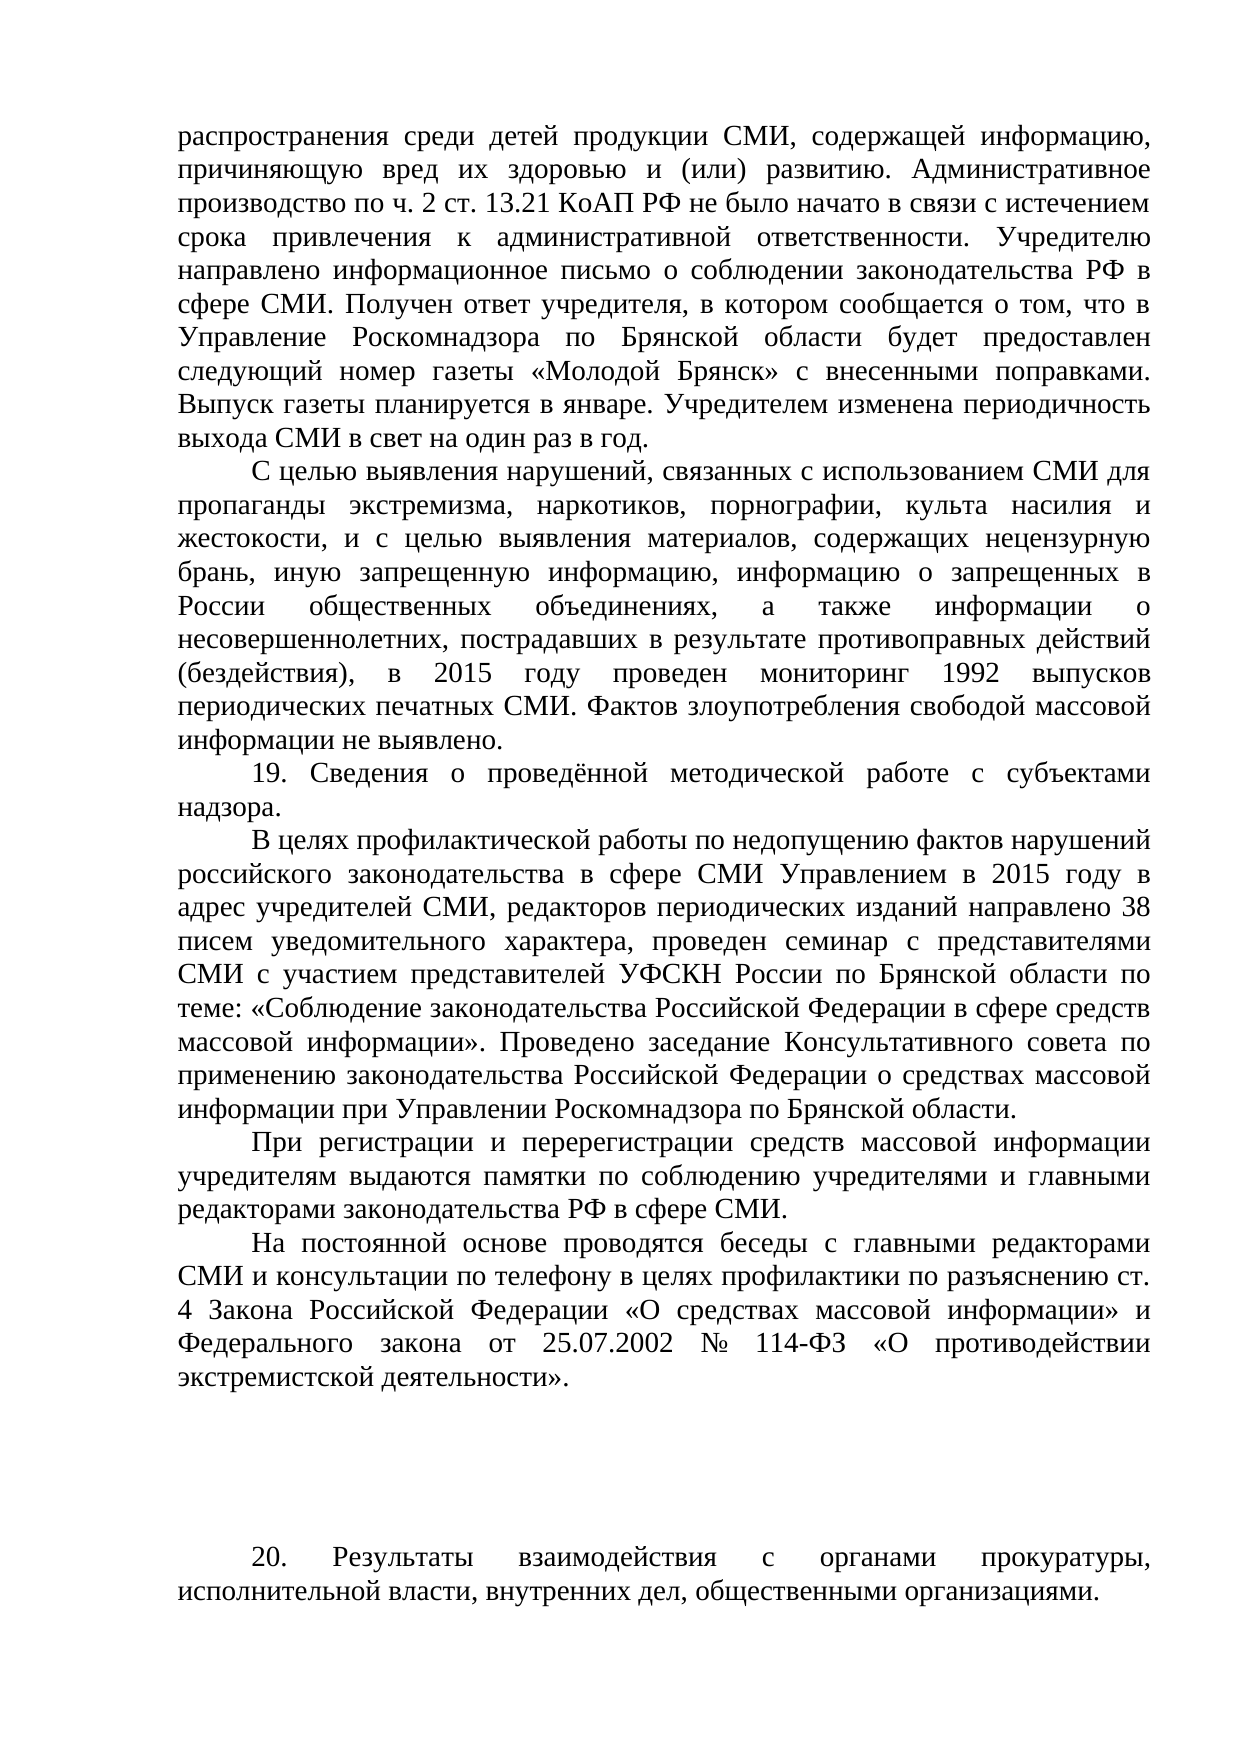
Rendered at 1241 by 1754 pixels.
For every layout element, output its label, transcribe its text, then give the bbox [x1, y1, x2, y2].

text На постоянной основе проводятся беседы с главными редакторами СМИ и консультации по телефону в целях профилактики по разъяснению ст. 4 Закона Российской Федерации «О средствах массовой информации» и Федерального закона от 25.07.2002 № 114-ФЗ «О противодействии экстремистской деятельности». [177, 1225, 1152, 1393]
text С целью выявления нарушений, связанных с использованием СМИ для пропаганды экстремизма, наркотиков, порнографии, культа насилия и жестокости, и с целью выявления материалов, содержащих нецензурную брань, иную запрещенную информацию, информацию о запрещенных в России общественных объединениях, а также информации о несовершеннолетних, пострадавших в результате противоправных действий (бездействия), в 2015 году проведен мониторинг 1992 выпусков периодических печатных СМИ. Фактов злоупотребления свободой массовой информации не выявлено. [177, 453, 1152, 755]
text 20. Результаты взаимодействия с органами прокуратуры, исполнительной власти, внутренних дел, общественными организациями. [177, 1539, 1152, 1606]
text 19. Сведения о проведённой методической работе с субъектами надзора. [177, 755, 1152, 822]
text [177, 118, 1152, 453]
text В целях профилактической работы по недопущению фактов нарушений российского законодательства в сфере СМИ Управлением в 2015 году в адрес учредителей СМИ, редакторов периодических изданий направлено 38 писем уведомительного характера, проведен семинар с представителями СМИ с участием представителей УФСКН России по Брянской области по теме: «Соблюдение законодательства Российской Федерации в сфере средств массовой информации». Проведено заседание Консультативного совета по применению законодательства Российской Федерации о средствах массовой информации при Управлении Роскомнадзора по Брянской области. [177, 822, 1152, 1124]
text При регистрации и перерегистрации средств массовой информации учредителям выдаются памятки по соблюдению учредителями и главными редакторами законодательства РФ в сфере СМИ. [177, 1124, 1152, 1225]
